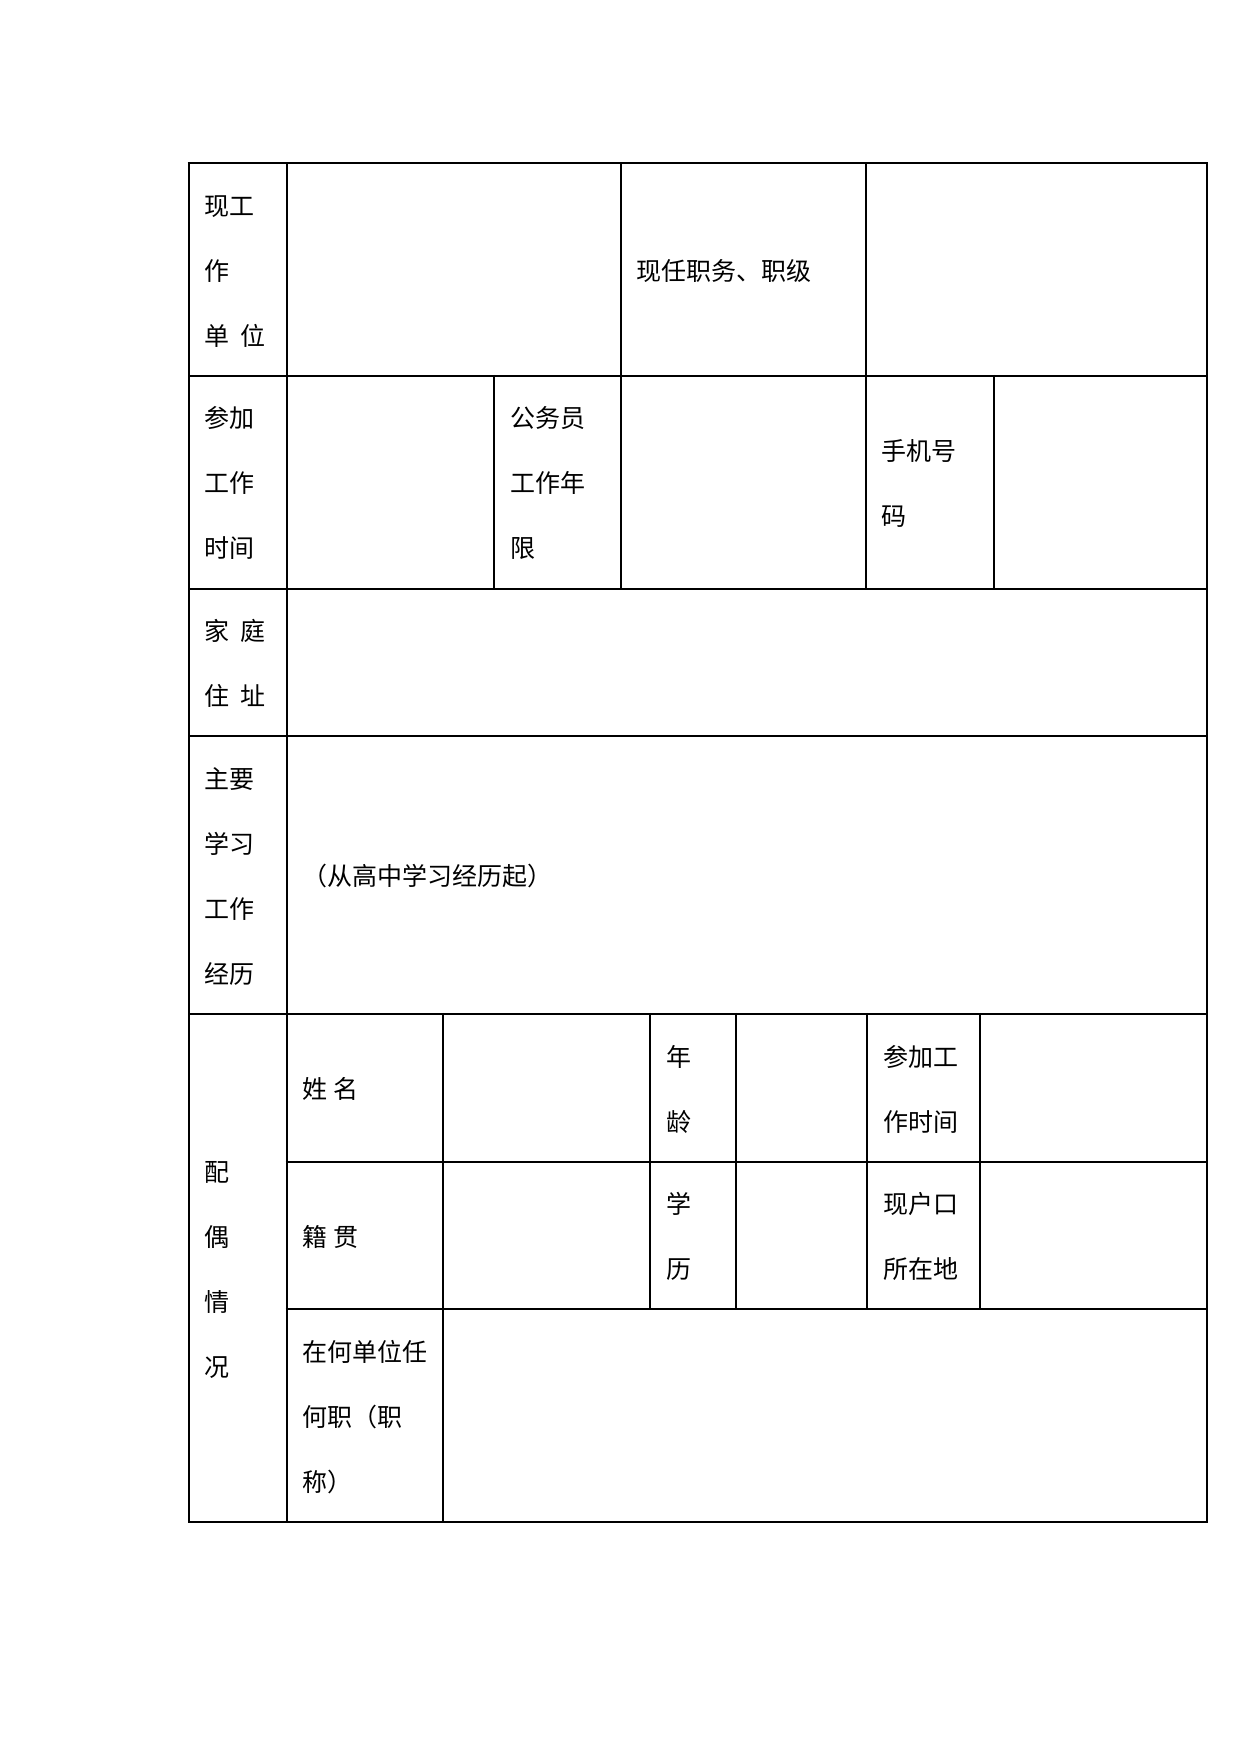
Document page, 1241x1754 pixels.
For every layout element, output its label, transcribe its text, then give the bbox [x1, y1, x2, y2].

table_cell 公务员 工作年限 [495, 377, 620, 587]
table_cell 主要 学习 工作 经历 [190, 737, 286, 1013]
table_cell （从高中学习经历起） [288, 737, 1206, 1013]
table_cell 现任职务、职级 [622, 164, 865, 375]
table_cell [981, 1163, 1206, 1308]
table_cell 手机号码 [867, 377, 993, 587]
table_cell 配 偶 情 况 [190, 1015, 286, 1521]
table_cell [622, 377, 865, 587]
table_cell [737, 1163, 866, 1308]
table_cell 籍 贯 [288, 1163, 442, 1308]
table_cell [995, 377, 1206, 587]
table_cell [288, 377, 493, 587]
table_cell 参加工 作时间 [868, 1015, 979, 1161]
table_cell [737, 1015, 866, 1161]
table_cell 学 历 [651, 1163, 735, 1308]
table_cell 年 龄 [651, 1015, 735, 1161]
table_cell [867, 164, 1206, 375]
table_cell 家 庭 住 址 [190, 590, 286, 735]
table_cell [981, 1015, 1206, 1161]
table_cell [444, 1163, 649, 1308]
table_cell 现工作 单 位 [190, 164, 286, 375]
table_cell 在何单位任 何职（职称） [288, 1310, 442, 1521]
table_cell 参加工作时间 [190, 377, 286, 587]
table_cell 姓 名 [288, 1015, 442, 1161]
table_cell [444, 1310, 1206, 1521]
table_cell [288, 590, 1206, 735]
table_cell [444, 1015, 649, 1161]
table_cell 现户口 所在地 [868, 1163, 979, 1308]
table_cell [288, 164, 620, 375]
